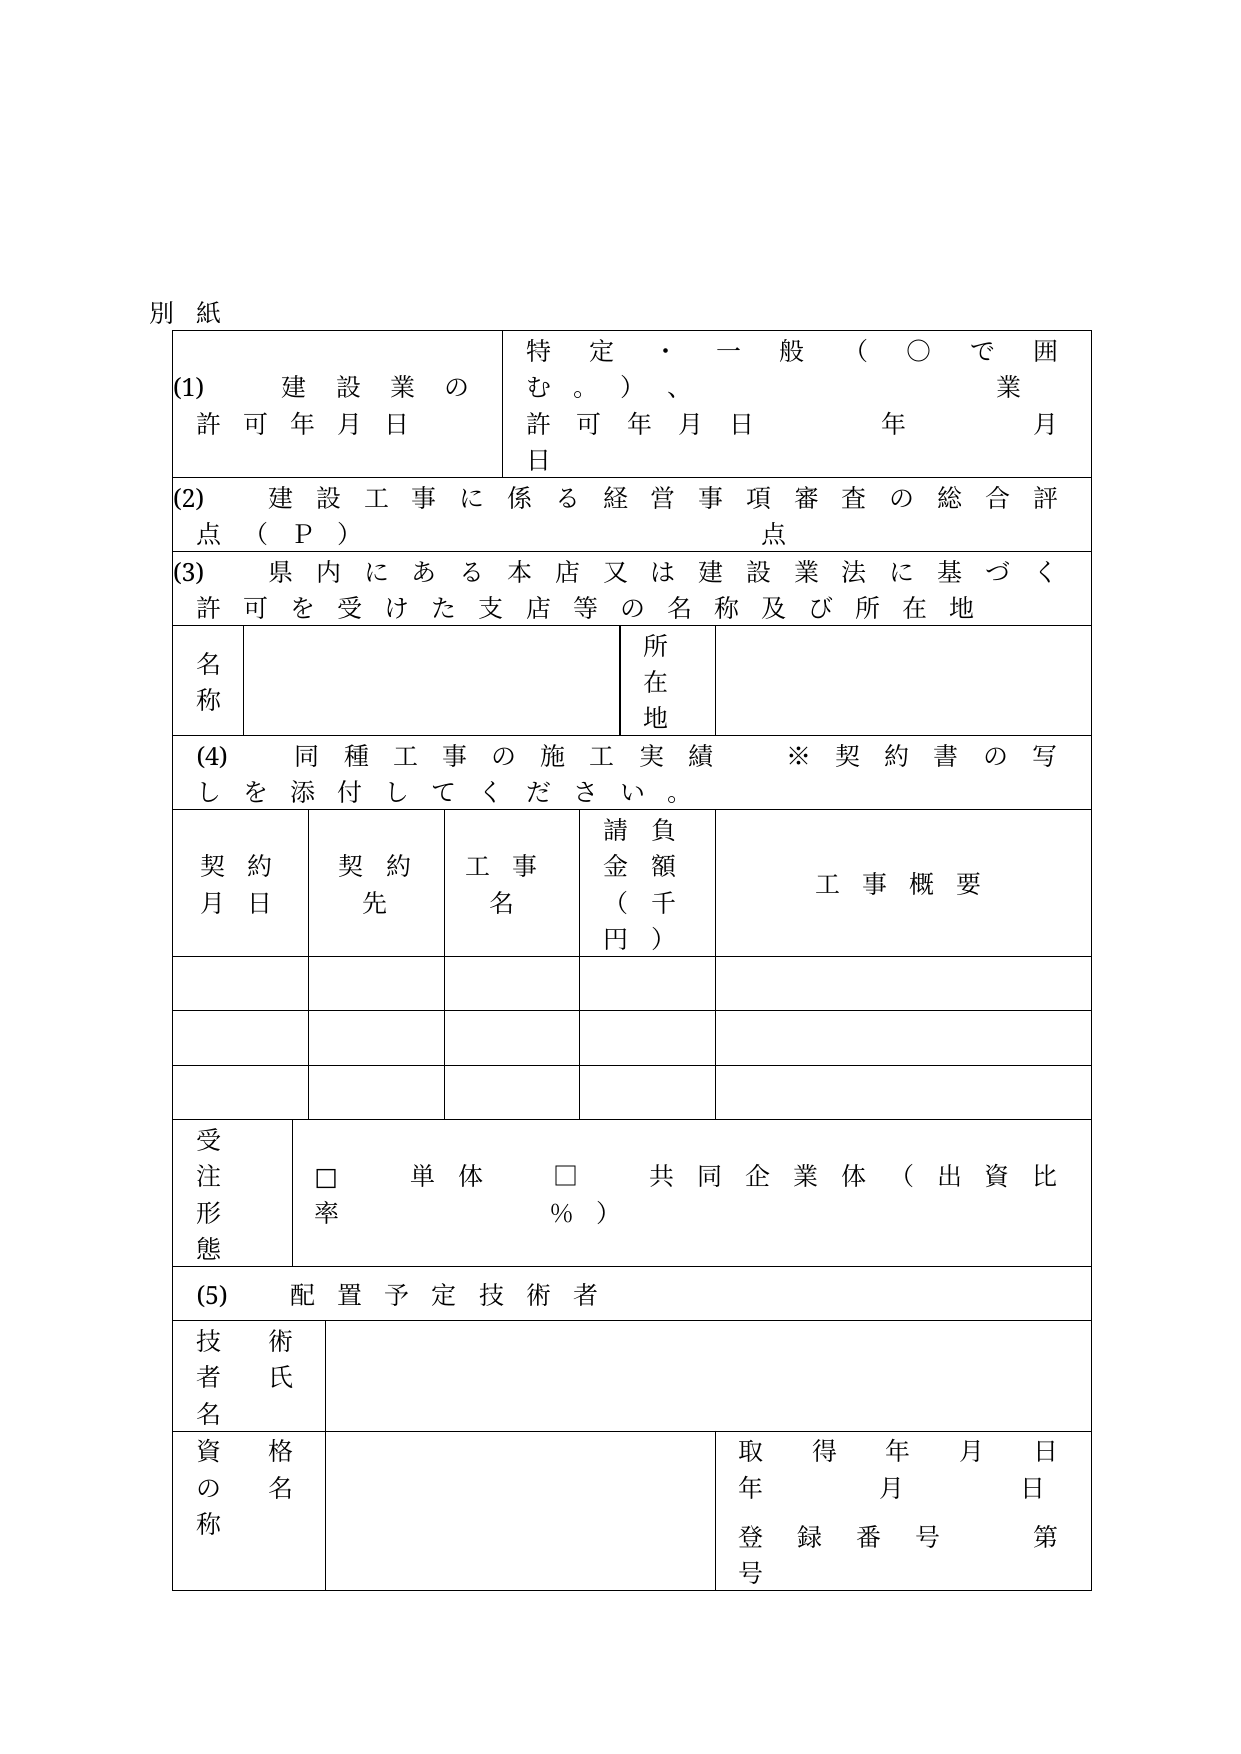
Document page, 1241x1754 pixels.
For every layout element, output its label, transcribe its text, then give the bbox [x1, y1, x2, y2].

table_cell (2) 建設工事に係る経営事項審査の総合評点（Ｐ） 点 [173, 478, 1091, 551]
table_cell (5) 配置予定技術者 [173, 1267, 1091, 1320]
table_cell (3) 県内にある本店又は建設業法に基づく許可を受けた支店等の名称及び所在地 [173, 552, 1091, 625]
table_cell [716, 957, 1091, 1010]
table_cell 契約先 [309, 810, 444, 956]
table_cell 技術者氏名 [173, 1321, 325, 1431]
table_cell [445, 1011, 579, 1065]
table_cell (4) 同種工事の施工実績 ※契約書の写しを添付してください。 [173, 736, 1091, 809]
table_cell 受注形態 [173, 1120, 292, 1266]
table_cell [716, 1066, 1091, 1119]
table_cell [580, 1011, 715, 1065]
table_header 特定・一般（○で囲む。）、 業 許可年月日 年 月 日 [503, 331, 1091, 477]
table_cell 資格の名称 [173, 1432, 325, 1590]
table_cell [580, 1066, 715, 1119]
table_cell 工事概要 [716, 810, 1091, 956]
table_cell 契約月日 [173, 810, 308, 956]
table_cell [716, 626, 1091, 735]
table_cell 名称 [173, 626, 243, 735]
text 別紙 [149, 294, 1091, 330]
table_cell [173, 1066, 308, 1119]
table_cell [445, 1066, 579, 1119]
table_cell [716, 1011, 1091, 1065]
table_cell [173, 1011, 308, 1065]
table_cell [326, 1321, 1091, 1431]
table_cell [244, 626, 619, 735]
table_cell 請負金額 （千円） [580, 810, 715, 956]
table_cell [445, 957, 579, 1010]
table_header (1) 建設業の許可年月日 [173, 331, 502, 477]
table_cell [580, 957, 715, 1010]
table_cell □ 単体 □ 共同企業体（出資比率 ％） [293, 1120, 1091, 1266]
table_cell [309, 957, 444, 1010]
table_cell [309, 1066, 444, 1119]
table_cell 所在地 [621, 626, 715, 735]
table_cell 取得年月日 年 月 日 登録番号 第 号 [716, 1432, 1091, 1590]
table_cell 工事名 [445, 810, 579, 956]
table_cell [326, 1432, 715, 1590]
table_cell [309, 1011, 444, 1065]
table_cell [173, 957, 308, 1010]
